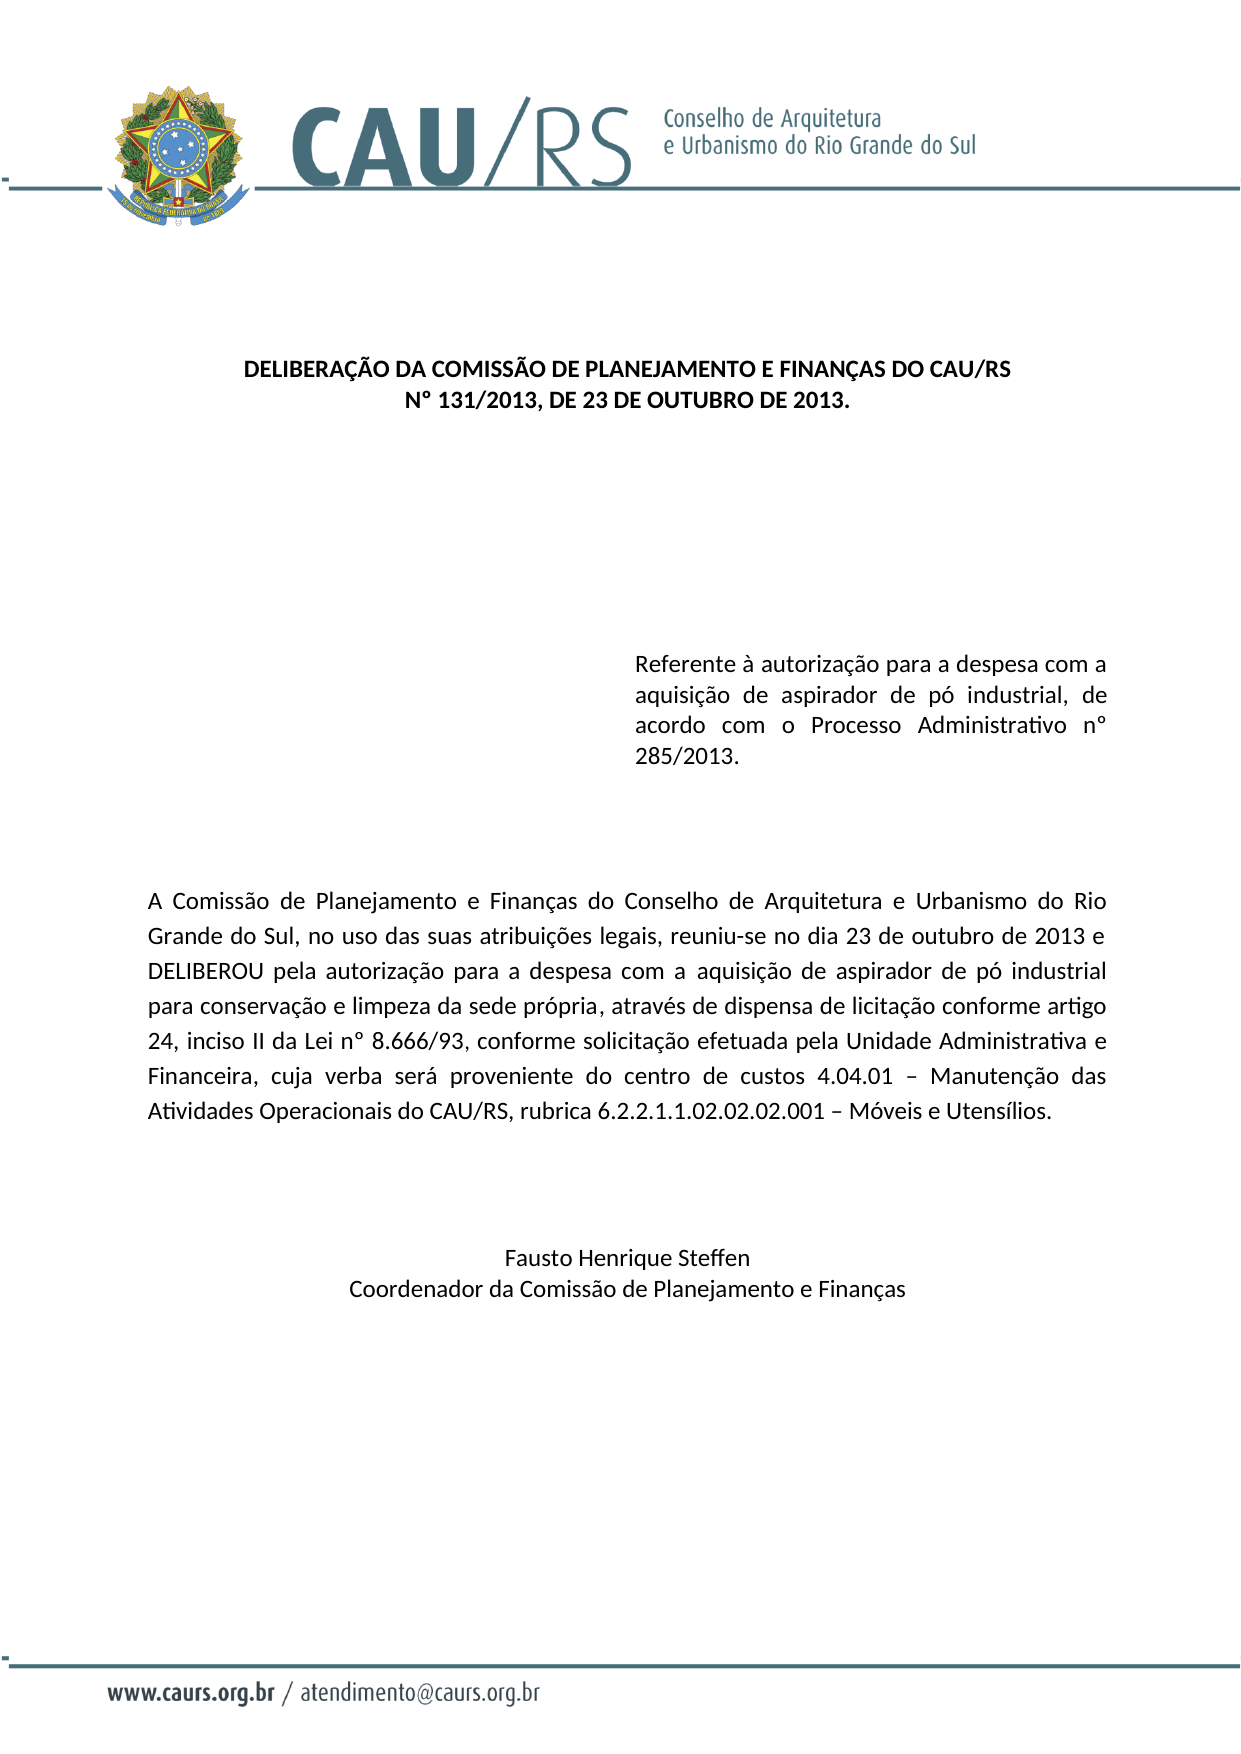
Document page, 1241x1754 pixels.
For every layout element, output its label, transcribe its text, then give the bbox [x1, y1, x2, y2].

text Nº 131/2013, DE 23 DE OUTUBRO DE 2013. [148, 384, 1107, 414]
picture [1, 0, 1241, 1754]
text Coordenador da Comissão de Planejamento e Finanças [148, 1273, 1107, 1304]
text Referente à autorização para a despesa com a aquisição de aspirador de pó industrial, de acordo com o Processo Administrativo nº 285/2013. [635, 648, 1107, 771]
text A Comissão de Planejamento e Finanças do Conselho de Arquitetura e Urbanismo do Rio Grande do Sul, no uso das suas atribuições legais, reuniu-se no dia 23 de outubro de 2013 e DELIBEROU pela autorização para a despesa com a aquisição de aspirador de pó industrial para conservação e limpeza da sede própria, através de dispensa de licitação conforme artigo 24, inciso II da Lei nº 8.666/93, conforme solicitação efetuada pela Unidade Administrativa e Financeira, cuja verba será proveniente do centro de custos 4.04.01 – Manutenção das Atividades Operacionais do CAU/RS, rubrica 6.2.2.1.1.02.02.02.001 – Móveis e Utensílios. [148, 885, 1107, 1126]
text Fausto Henrique Steffen [148, 1243, 1107, 1273]
text DELIBERAÇÃO DA COMISSÃO DE PLANEJAMENTO E FINANÇAS DO CAU/RS [148, 353, 1107, 384]
